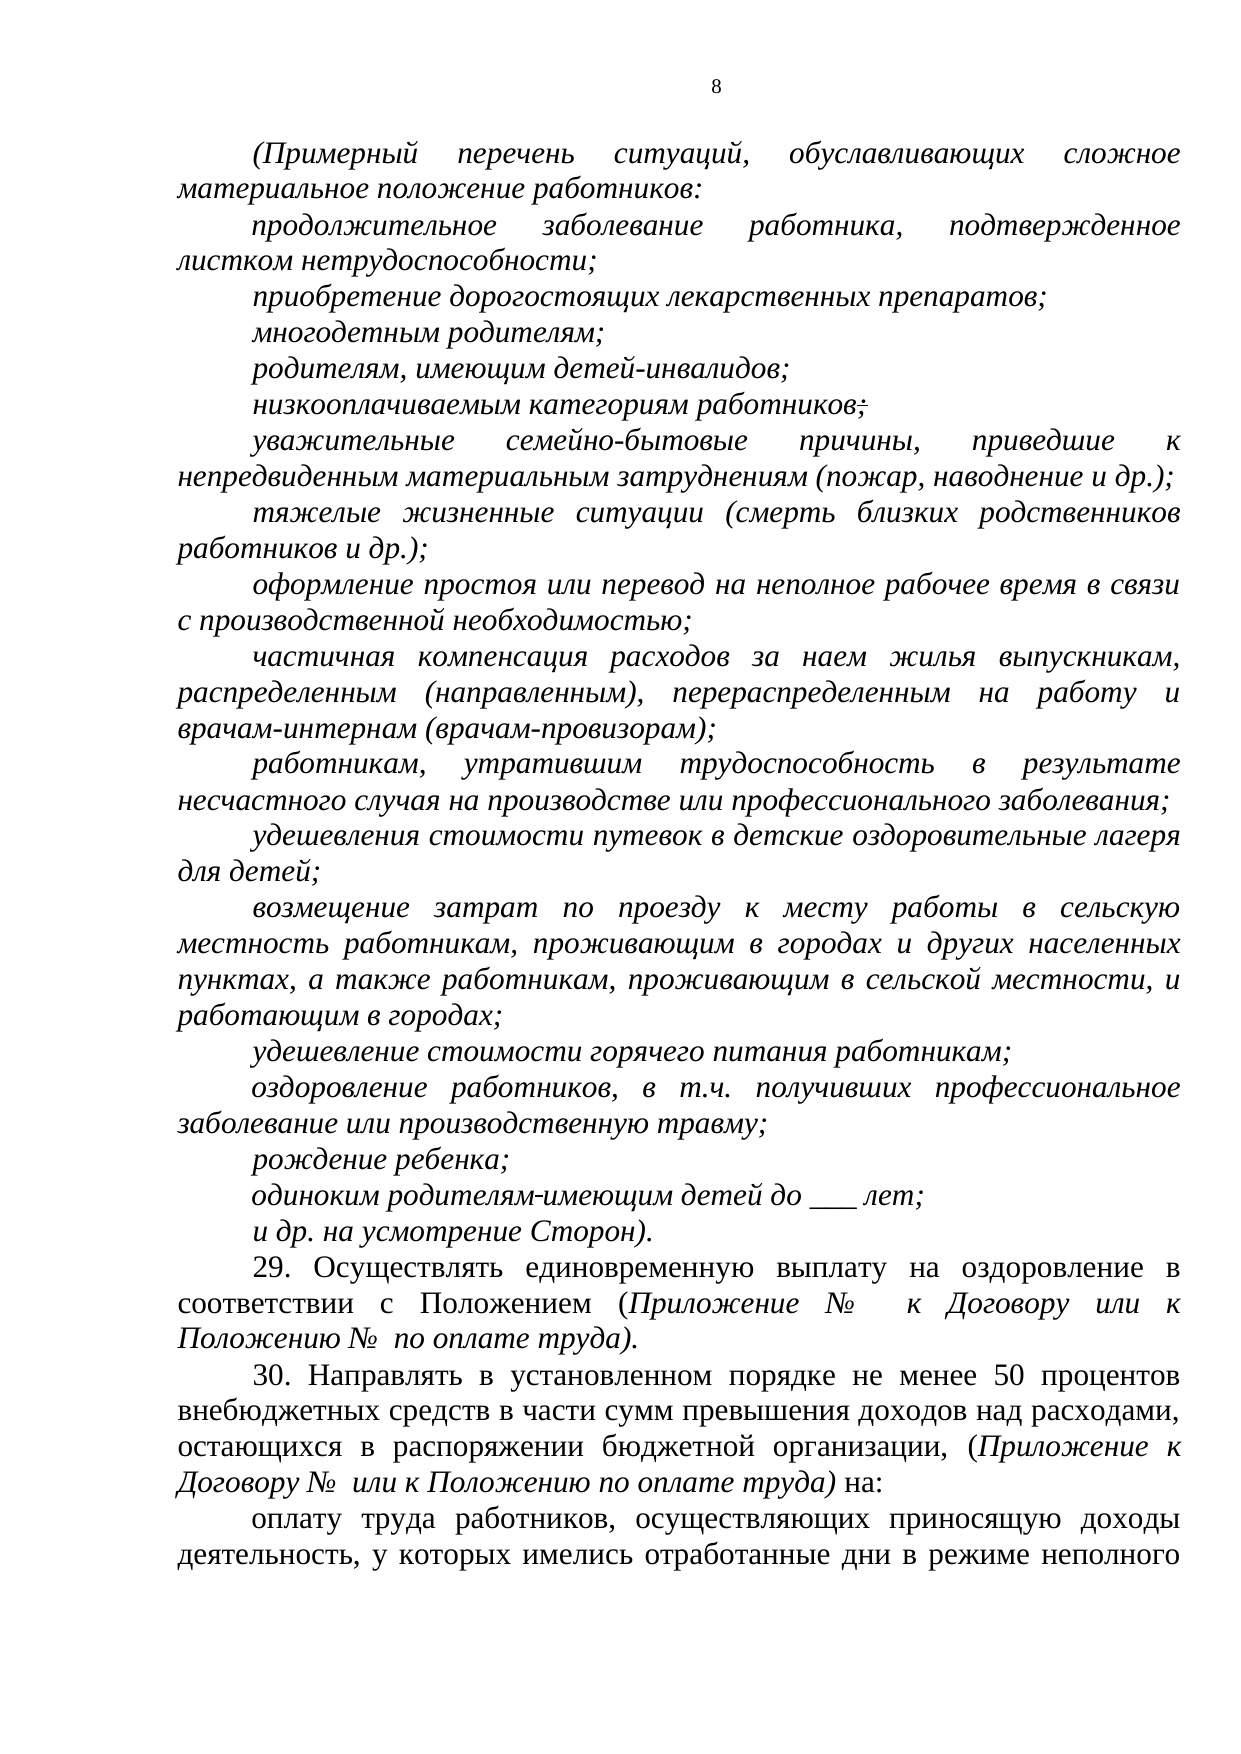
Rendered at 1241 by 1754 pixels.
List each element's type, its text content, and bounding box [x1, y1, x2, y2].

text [177, 1499, 1181, 1571]
text удешевления стоимости путевок в детские оздоровительные лагеря для детей; [177, 817, 1181, 888]
text удешевление стоимости горячего питания работникам; [177, 1032, 1181, 1068]
text возмещение затрат по проезду к месту работы в сельскую местность работникам, проживающим в городах и других населенных пунктах, а также работникам, проживающим в сельской местности, и работающим в городах; [177, 888, 1181, 1032]
text и др. на усмотрение Сторон). [177, 1212, 1181, 1248]
text оздоровление работников, в т.ч. получивших профессиональное заболевание или производственную травму; [177, 1068, 1181, 1140]
text уважительные семейно-бытовые причины, приведшие к непредвиденным материальным затруднениям (пожар, наводнение и др.); [177, 421, 1181, 493]
text тяжелые жизненные ситуации (смерть близких родственников работников и др.); [177, 493, 1181, 565]
text одиноким родителям имеющим детей до ___ лет; [177, 1176, 1181, 1212]
text работникам, утратившим трудоспособность в результате несчастного случая на производстве или профессионального заболевания; [177, 745, 1181, 817]
text (Примерный перечень ситуаций, обуславливающих сложное материальное положение работников: [177, 134, 1181, 206]
text рождение ребенка; [177, 1140, 1181, 1176]
text оформление простоя или перевод на неполное рабочее время в связи с производственной необходимостью; [177, 565, 1181, 637]
text продолжительное заболевание работника, подтвержденное листком нетрудоспособности; [177, 206, 1181, 278]
text родителям, имеющим детей-инвалидов; [177, 349, 1181, 385]
text низкооплачиваемым категориям работников; [177, 385, 1181, 421]
text приобретение дорогостоящих лекарственных препаратов; [177, 278, 1181, 313]
text многодетным родителям; [177, 313, 1181, 349]
text 29. Осуществлять единовременную выплату на оздоровление в соответствии с Положением (Приложение № к Договору или к Положению № по оплате труда). [177, 1248, 1181, 1356]
text 30. Направлять в установленном порядке не менее 50 процентов внебюджетных средств в части сумм превышения доходов над расходами, остающихся в распоряжении бюджетной организации, (Приложение к Договору № или к Положению по оплате труда) на: [177, 1356, 1181, 1499]
text частичная компенсация расходов за наем жилья выпускникам, распределенным (направленным), перераспределенным на работу и врачам-интернам (врачам-провизорам); [177, 637, 1181, 745]
